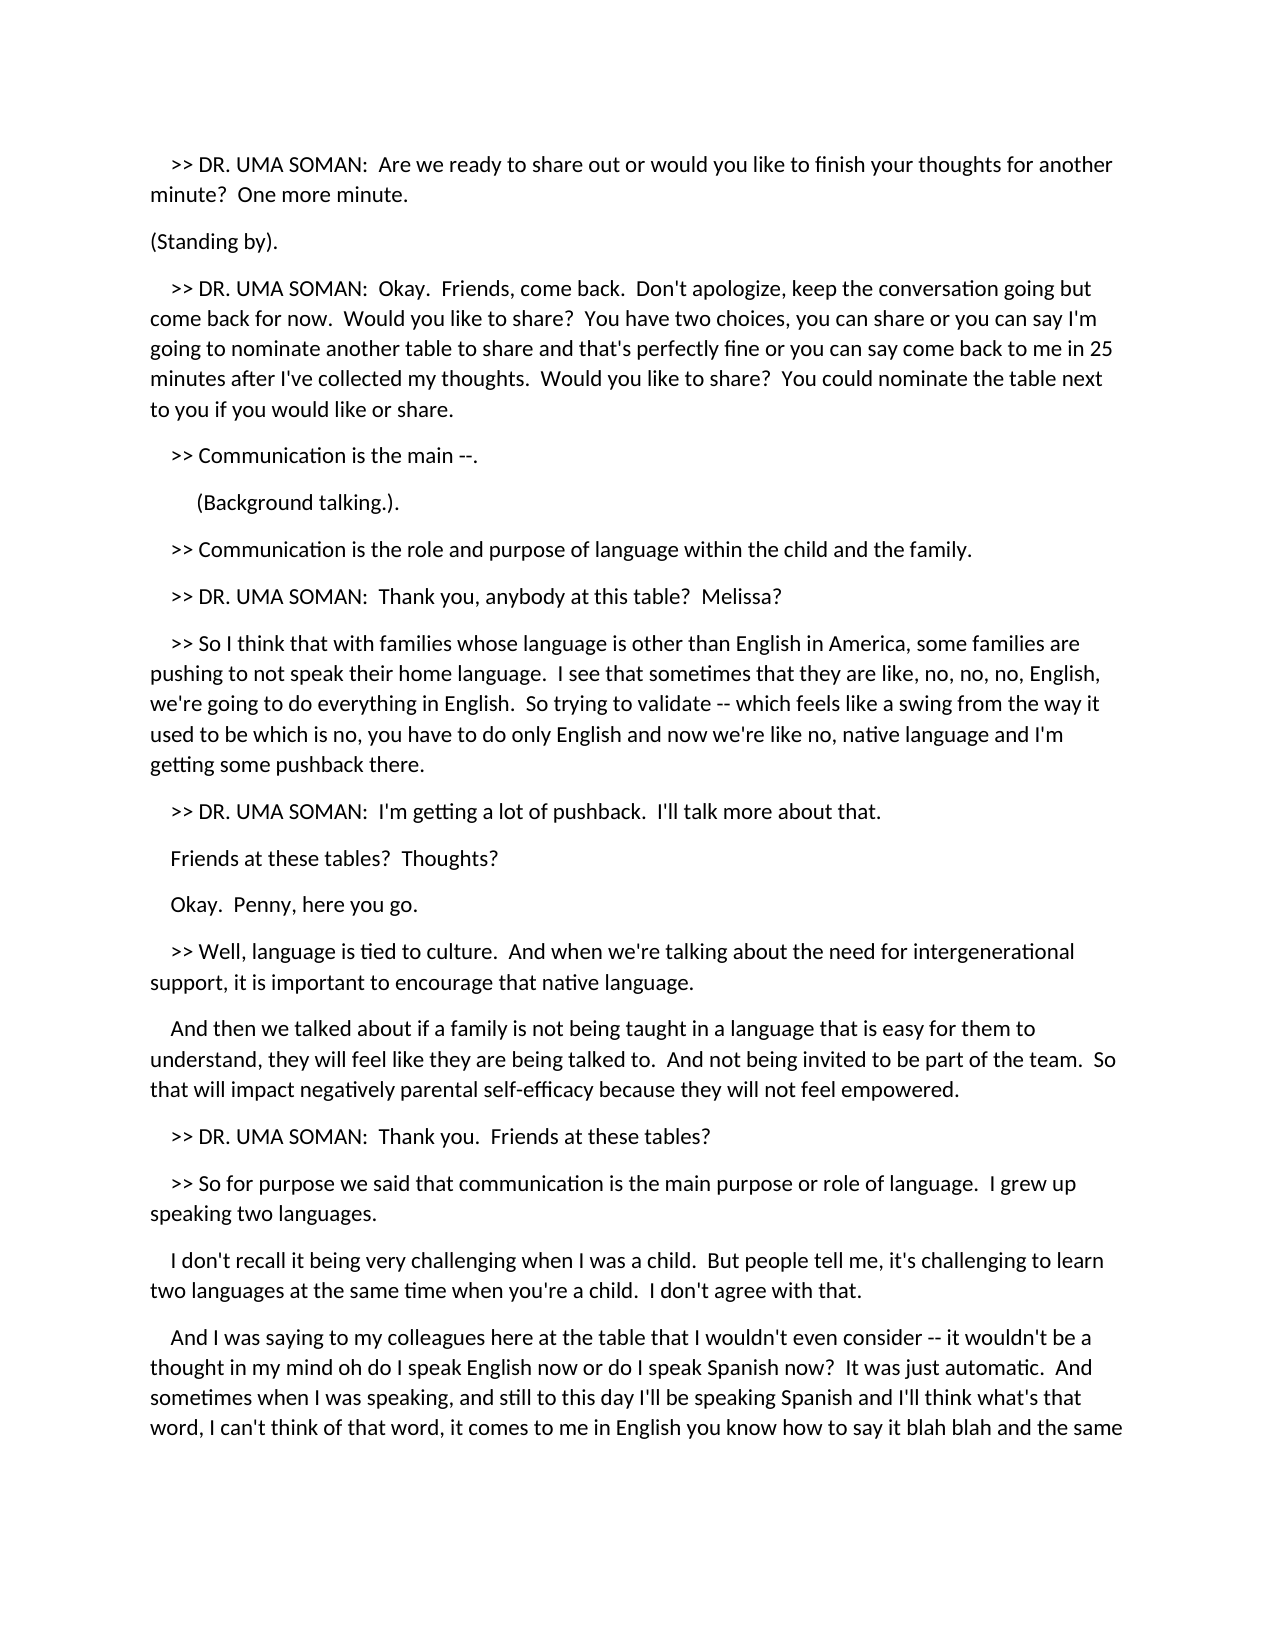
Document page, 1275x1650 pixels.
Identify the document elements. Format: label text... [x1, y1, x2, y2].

text And then we talked about if a family is not being taught in a language that is easy for them to understand, they will feel like they are being talked to. And not being invited to be part of the team. So that will impact negatively parental self-efficacy because they will not feel empowered. [150, 1014, 1125, 1103]
text >> So for purpose we said that communication is the main purpose or role of language. I grew up speaking two languages. [150, 1169, 1125, 1227]
text >> DR. UMA SOMAN: Are we ready to share out or would you like to finish your thoughts for another minute? One more minute. [150, 150, 1125, 208]
text >> Well, language is tied to culture. And when we're talking about the need for intergenerational support, it is important to encourage that native language. [150, 937, 1125, 996]
text (Background talking.). [150, 488, 1125, 517]
text Friends at these tables? Thoughts? [150, 844, 1125, 872]
text >> DR. UMA SOMAN: I'm getting a lot of pushback. I'll talk more about that. [150, 797, 1125, 825]
text >> DR. UMA SOMAN: Okay. Friends, come back. Don't apologize, keep the conversation going but come back for now. Would you like to share? You have two choices, you can share or you can say I'm going to nominate another table to share and that's perfectly fine or you can say come back to me in 25 minutes after I've collected my thoughts. Would you like to share? You could nominate the table next to you if you would like or share. [150, 274, 1125, 423]
text I don't recall it being very challenging when I was a child. But people tell me, it's challenging to learn two languages at the same time when you're a child. I don't agree with that. [150, 1246, 1125, 1304]
text >> DR. UMA SOMAN: Thank you. Friends at these tables? [150, 1122, 1125, 1150]
text Okay. Penny, here you go. [150, 891, 1125, 919]
text >> So I think that with families whose language is other than English in America, some families are pushing to not speak their home language. I see that sometimes that they are like, no, no, no, English, we're going to do everything in English. So trying to validate -- which feels like a swing from the way it used to be which is no, you have to do only English and now we're like no, native language and I'm getting some pushback there. [150, 629, 1125, 778]
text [150, 1323, 1125, 1442]
text >> DR. UMA SOMAN: Thank you, anybody at this table? Melissa? [150, 582, 1125, 610]
text (Standing by). [150, 227, 1125, 255]
text >> Communication is the role and purpose of language within the child and the family. [150, 535, 1125, 563]
text >> Communication is the main --. [150, 442, 1125, 470]
